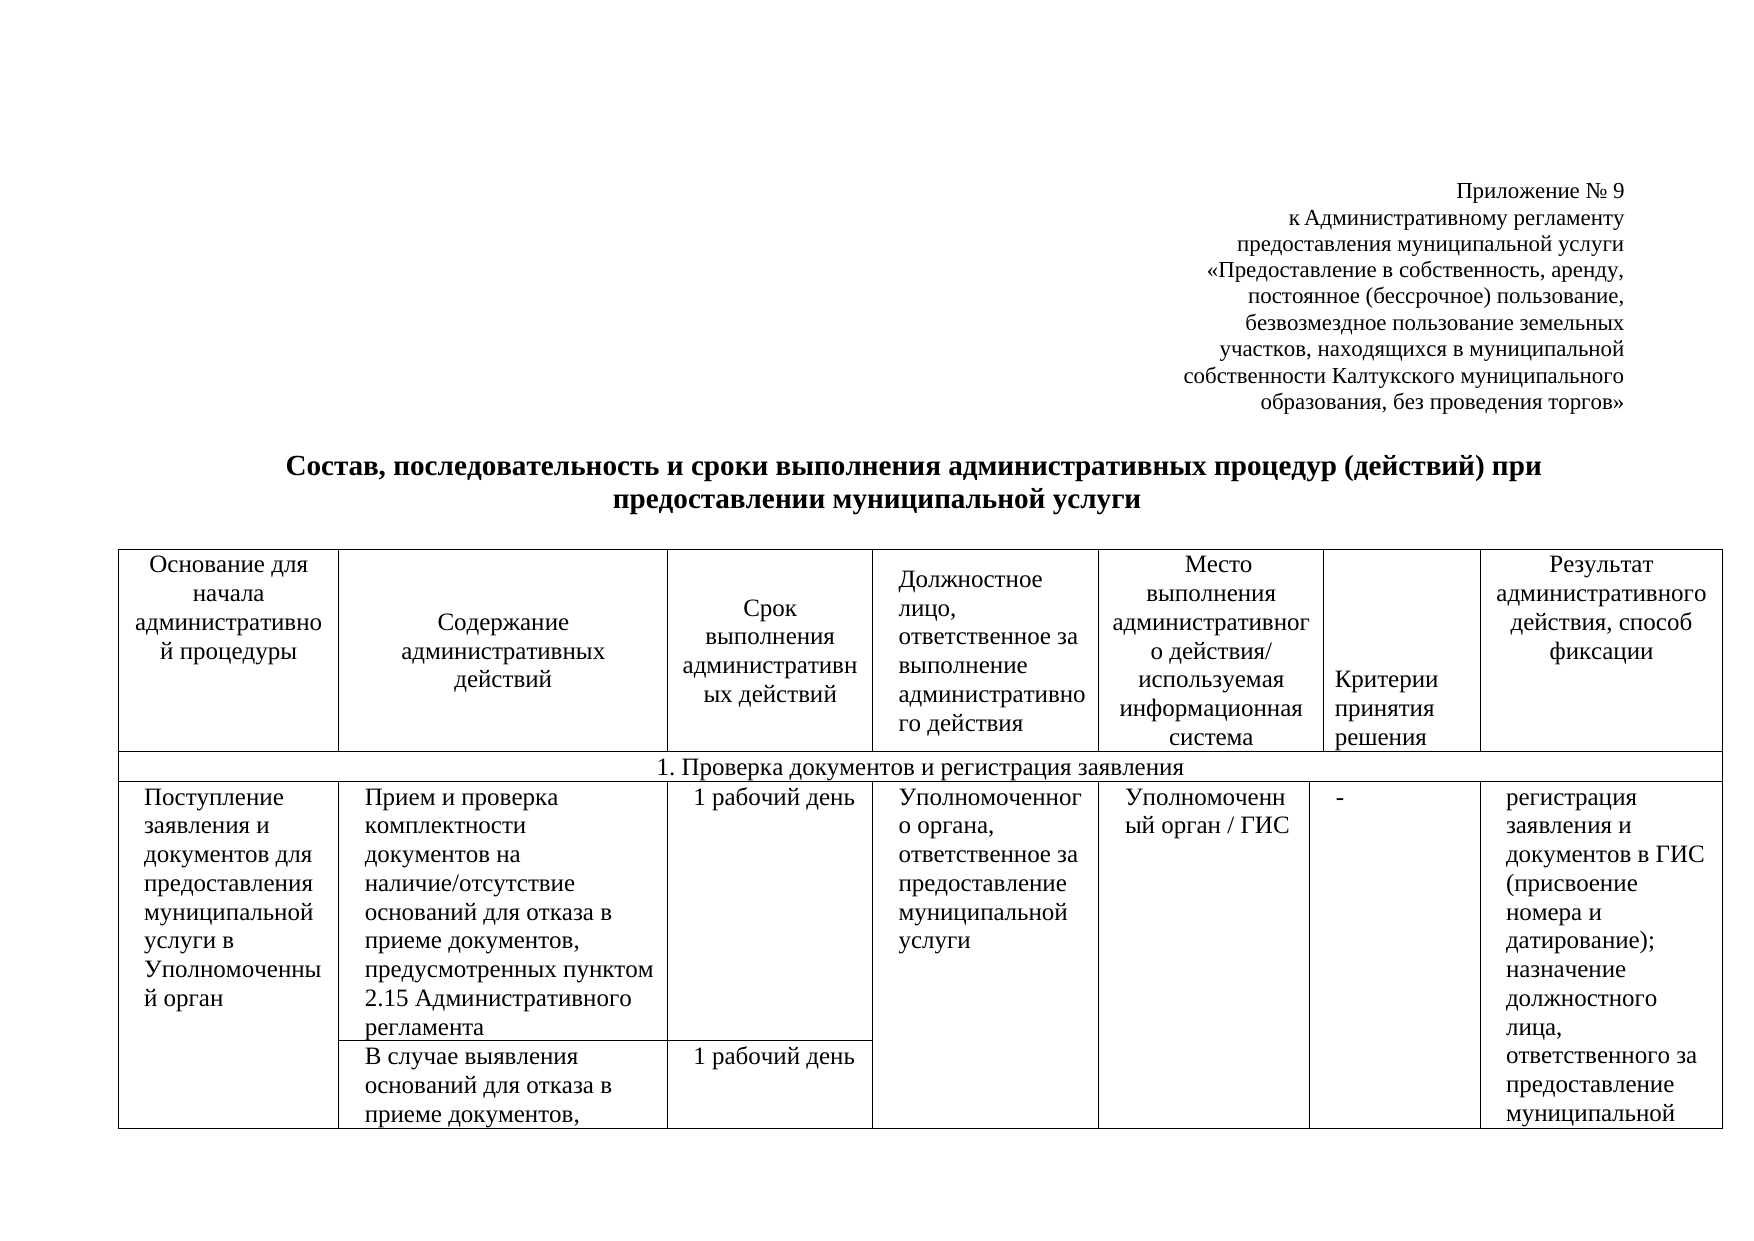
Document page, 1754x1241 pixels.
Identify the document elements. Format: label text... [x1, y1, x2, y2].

text Состав, последовательность и сроки выполнения административных процедур (действий) при предоставлении муниципальной услуги [118, 448, 1636, 515]
table_cell 1. Проверка документов и регистрация заявления [119, 752, 1722, 781]
table_cell - [1310, 782, 1480, 1128]
table_cell Уполномоченный орган / ГИС [1099, 782, 1309, 1128]
table_header Содержание административных действий [339, 550, 667, 751]
table_cell Поступление заявления и документов для предоставления муниципальной услуги в Уполномоченный орган [119, 782, 338, 1128]
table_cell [339, 1041, 667, 1128]
table_cell 1 рабочий день [668, 782, 872, 1040]
table_header Место выполнения административного действия/ используемая информационная система [1099, 550, 1323, 751]
table_header Приложение № 9 к Административному регламенту предоставления муниципальной услуги «Предоставление в собственность, аренду, постоянное (бессрочное) пользование, безвозмездное пользование земельных участков, находящихся в муниципальной собственности Калтукского муниципального образования, без проведения торгов» [1167, 177, 1636, 414]
table_cell 1 рабочий день [668, 1041, 872, 1128]
table_header Должностное лицо, ответственное за выполнение административного действия [873, 550, 1098, 751]
table_cell регистрация заявления и документов в ГИС (присвоение номера и датирование); назначение должностного лица, ответственного за предоставление муниципальной услуги, и передача ему документов [1481, 782, 1722, 1128]
table_cell Прием и проверка комплектности документов на наличие/отсутствие оснований для отказа в приеме документов, предусмотренных пунктом 2.15 Административного регламента [339, 782, 667, 1040]
table_cell Уполномоченного органа, ответственное за предоставление муниципальной услуги [873, 782, 1098, 1128]
table_header Срок выполнения административных действий [668, 550, 872, 751]
table_header Основание для начала административной процедуры [119, 550, 338, 751]
table_header Результат административного действия, способ фиксации [1481, 550, 1722, 751]
table_header Критерии принятия решения [1324, 550, 1480, 751]
